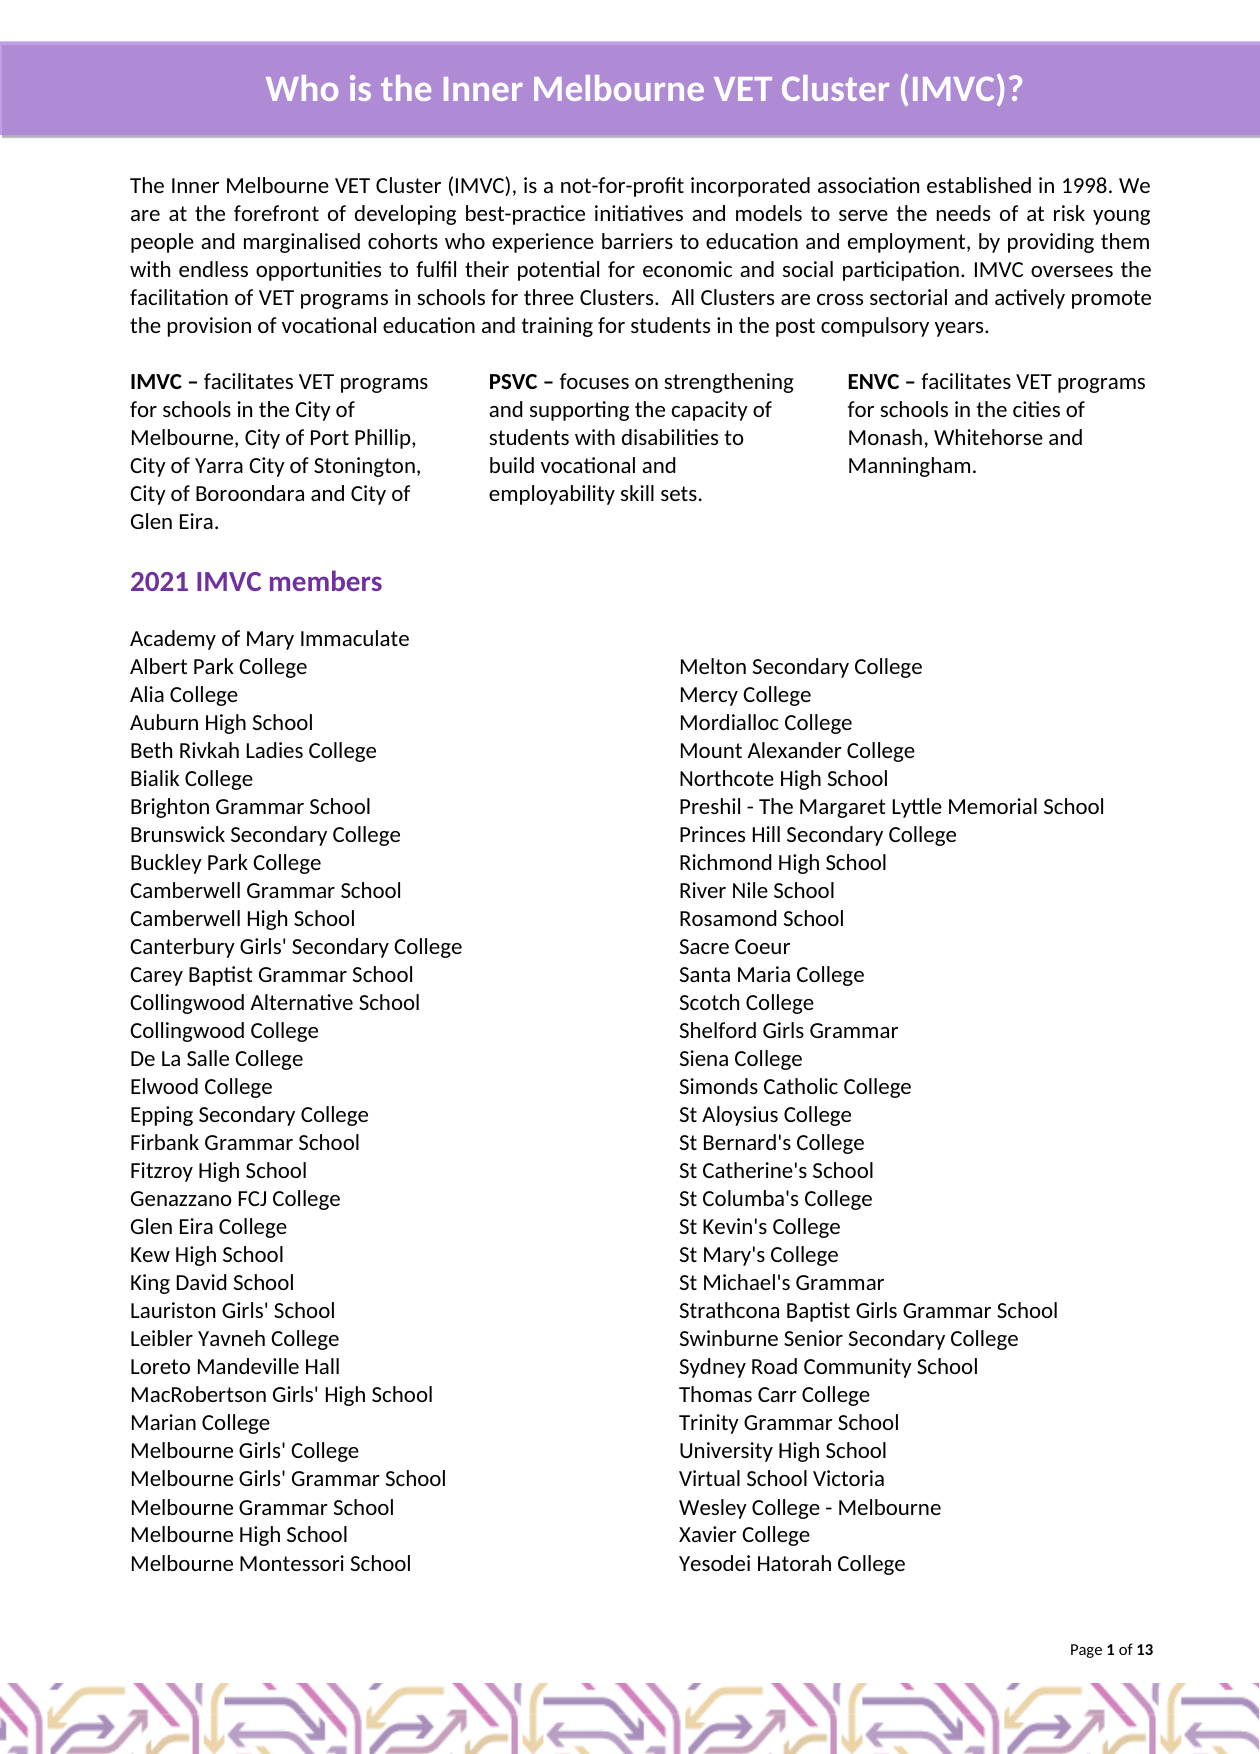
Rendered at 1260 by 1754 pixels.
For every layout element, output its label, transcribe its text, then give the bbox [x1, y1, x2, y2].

text Brighton Grammar School [130, 792, 604, 820]
text Academy of Mary Immaculate [130, 624, 604, 652]
text Melton Secondary College [679, 652, 1153, 680]
text Alia College [130, 680, 604, 708]
text Santa Maria College [679, 960, 1153, 988]
text Rosamond School [679, 904, 1153, 932]
text Canterbury Girls' Secondary College [130, 932, 604, 960]
text St Kevin's College [679, 1212, 1153, 1240]
text Albert Park College [130, 652, 604, 680]
text Genazzano FCJ College [130, 1184, 604, 1212]
text Bialik College [130, 764, 604, 792]
text Yesodei Hatorah College [679, 1549, 1153, 1577]
text MacRobertson Girls' High School [130, 1381, 604, 1408]
text Wesley College - Melbourne [679, 1493, 1153, 1521]
text Strathcona Baptist Girls Grammar School [679, 1296, 1153, 1324]
text Siena College [679, 1044, 1153, 1072]
text Beth Rivkah Ladies College [130, 736, 604, 764]
text IMVC – facilitates VET programs for schools in the City of Melbourne, City of Port Phillip, City of Yarra City of Stonington, City of Boroondara and City of Glen Eira. [130, 367, 435, 535]
text Mercy College [679, 680, 1153, 708]
text Preshil - The Margaret Lyttle Memorial School [679, 792, 1153, 820]
text Lauriston Girls' School [130, 1296, 604, 1324]
text Loreto Mandeville Hall [130, 1352, 604, 1381]
text Scotch College [679, 988, 1153, 1016]
text Fitzroy High School [130, 1156, 604, 1184]
text Sacre Coeur [679, 932, 1153, 960]
text ENVC – facilitates VET programs for schools in the cities of Monash, Whitehorse and Manningham. [847, 367, 1153, 479]
text Buckley Park College [130, 848, 604, 876]
text King David School [130, 1268, 604, 1296]
text PSVC – focuses on strengthening and supporting the capacity of students with disabilities to build vocational and employability skill sets. [489, 367, 794, 507]
text Princes Hill Secondary College [679, 820, 1153, 848]
text Auburn High School [130, 708, 604, 736]
text Northcote High School [679, 764, 1153, 792]
text St Aloysius College [679, 1100, 1153, 1128]
text Leibler Yavneh College [130, 1324, 604, 1352]
text St Catherine's School [679, 1156, 1153, 1184]
text The Inner Melbourne VET Cluster (IMVC), is a not-for-profit incorporated association established in 1998. We are at the forefront of developing best-practice initiatives and models to serve the needs of at risk young people and marginalised cohorts who experience barriers to education and employment, by providing them with endless opportunities to fulfil their potential for economic and social participation. IMVC oversees the facilitation of VET programs in schools for three Clusters. All Clusters are cross sectorial and actively promote the provision of vocational education and training for students in the post compulsory years. [130, 171, 1153, 339]
text Mount Alexander College [679, 736, 1153, 764]
text Brunswick Secondary College [130, 820, 604, 848]
text Carey Baptist Grammar School [130, 960, 604, 988]
text Elwood College [130, 1072, 604, 1100]
text Mordialloc College [679, 708, 1153, 736]
text Camberwell Grammar School [130, 876, 604, 904]
text Xavier College [679, 1521, 1153, 1549]
text Marian College [130, 1408, 604, 1437]
text Epping Secondary College [130, 1100, 604, 1128]
text De La Salle College [130, 1044, 604, 1072]
text University High School [679, 1437, 1153, 1464]
text Glen Eira College [130, 1212, 604, 1240]
text Shelford Girls Grammar [679, 1016, 1153, 1044]
text Richmond High School [679, 848, 1153, 876]
text Camberwell High School [130, 904, 604, 932]
text Melbourne Girls' Grammar School [130, 1464, 604, 1493]
text Sydney Road Community School [679, 1352, 1153, 1381]
text St Michael's Grammar [679, 1268, 1153, 1296]
text River Nile School [679, 876, 1153, 904]
text Trinity Grammar School [679, 1408, 1153, 1437]
text Collingwood College [130, 1016, 604, 1044]
text Virtual School Victoria [679, 1464, 1153, 1493]
text 2021 IMVC members [130, 563, 604, 599]
text Firbank Grammar School [130, 1128, 604, 1156]
text Swinburne Senior Secondary College [679, 1324, 1153, 1352]
text Melbourne High School [130, 1521, 604, 1549]
text Thomas Carr College [679, 1381, 1153, 1408]
text St Columba's College [679, 1184, 1153, 1212]
picture [0, 1683, 1260, 1754]
text St Mary's College [679, 1240, 1153, 1268]
text Melbourne Grammar School [130, 1493, 604, 1521]
text Melbourne Girls' College [130, 1437, 604, 1464]
text Collingwood Alternative School [130, 988, 604, 1016]
text Kew High School [130, 1240, 604, 1268]
text Simonds Catholic College [679, 1072, 1153, 1100]
text St Bernard's College [679, 1128, 1153, 1156]
text Melbourne Montessori School [130, 1549, 604, 1577]
